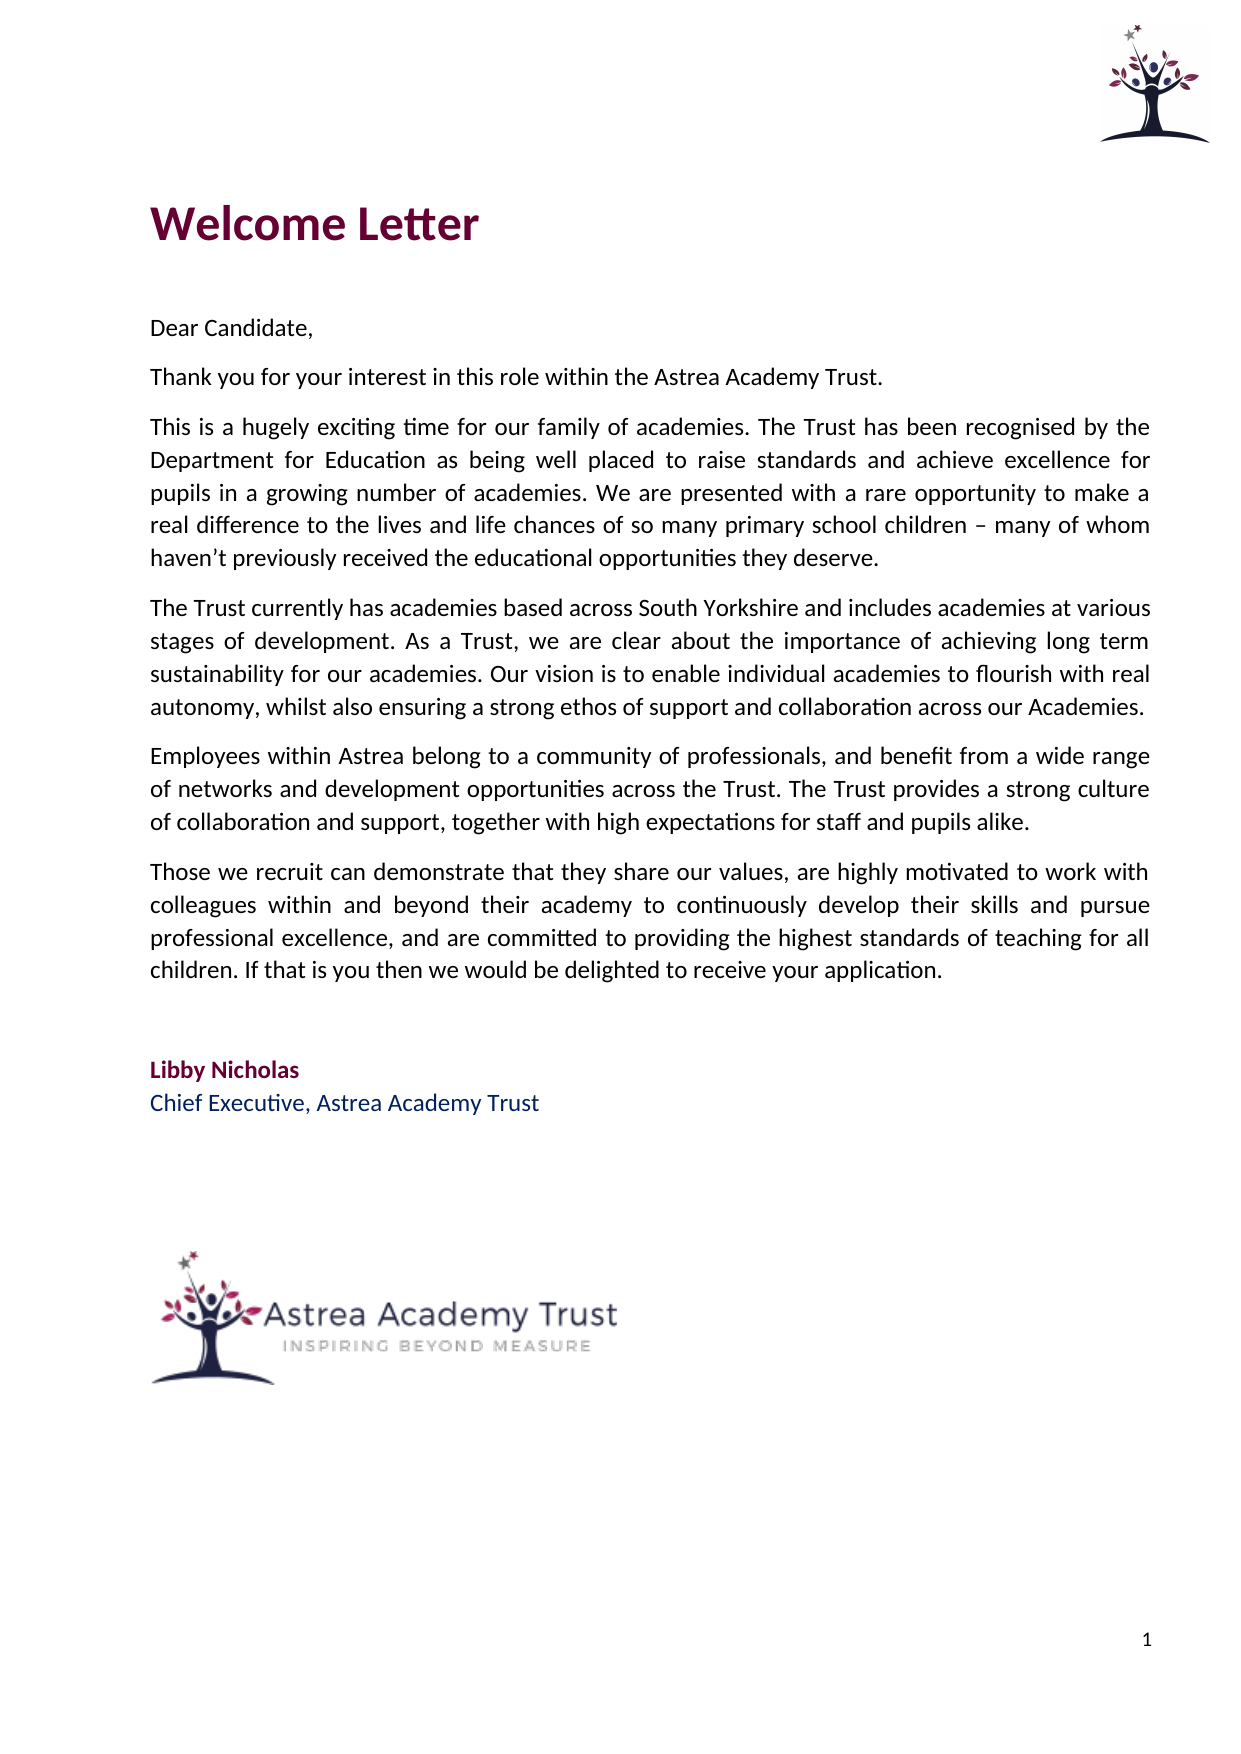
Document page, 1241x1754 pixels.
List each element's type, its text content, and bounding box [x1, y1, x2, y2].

text Dear Candidate, [150, 312, 1152, 342]
text Those we recruit can demonstrate that they share our values, are highly motivated to work with colleagues within and beyond their academy to continuously develop their skills and pursue professional excellence, and are committed to providing the highest standards of teaching for all children. If that is you then we would be delighted to receive your application. [150, 856, 1152, 985]
text Thank you for your interest in this role within the Astrea Academy Trust. [150, 361, 1152, 392]
subtitle Welcome Letter [150, 192, 1152, 253]
picture [1100, 25, 1210, 143]
text Employees within Astrea belong to a community of professionals, and benefit from a wide range of networks and development opportunities across the Trust. The Trust provides a strong culture of collaboration and support, together with high expectations for staff and pupils alike. [150, 741, 1152, 837]
picture [150, 1251, 619, 1385]
text Libby Nicholas Chief Executive, Astrea Academy Trust [150, 1054, 1152, 1117]
text This is a hugely exciting time for our family of academies. The Trust has been recognised by the Department for Education as being well placed to raise standards and achieve excellence for pupils in a growing number of academies. We are presented with a rare opportunity to make a real difference to the lives and life chances of so many primary school children – many of whom haven’t previously received the educational opportunities they deserve. [150, 411, 1152, 573]
text The Trust currently has academies based across South Yorkshire and includes academies at various stages of development. As a Trust, we are clear about the importance of achieving long term sustainability for our academies. Our vision is to enable individual academies to flourish with real autonomy, whilst also ensuring a strong ethos of support and collaboration across our Academies. [150, 592, 1152, 721]
